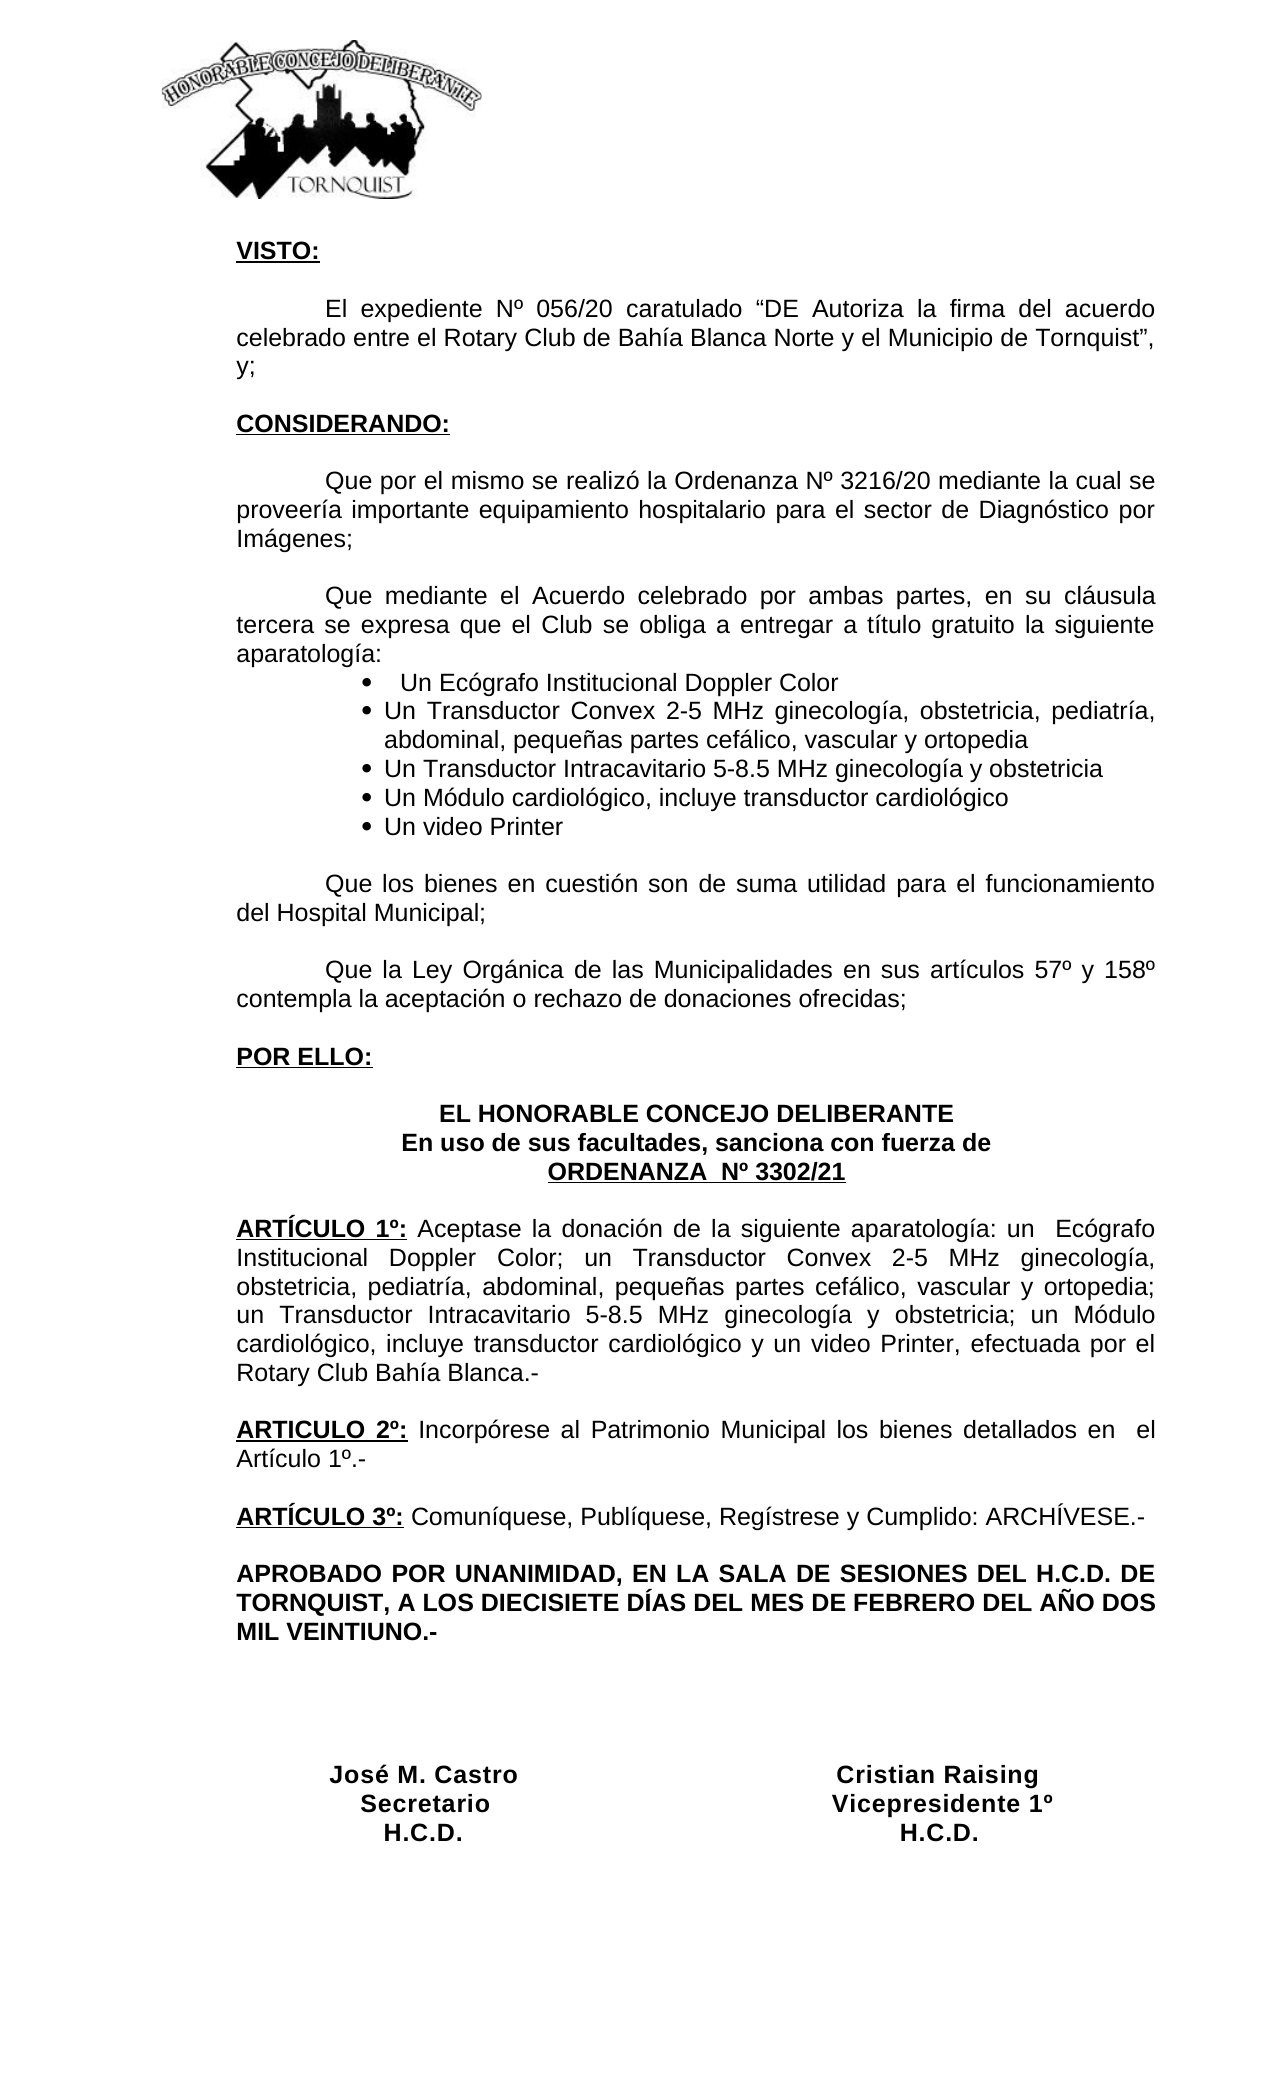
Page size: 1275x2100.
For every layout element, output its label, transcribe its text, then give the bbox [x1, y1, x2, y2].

text EL HONORABLE CONCEJO DELIBERANTE [236, 1099, 1157, 1128]
text VISTO: [236, 236, 1157, 294]
text POR ELLO: [236, 1042, 1157, 1071]
list Un Módulo cardiológico, incluye transductor cardiológico [362, 783, 1157, 812]
text Que los bienes en cuestión son de suma utilidad para el funcionamiento del Hospital Municipal; [236, 869, 1157, 927]
text APROBADO POR UNANIMIDAD, EN LA SALA DE SESIONES DEL H.C.D. DE TORNQUIST, A LOS DIECISIETE DÍAS DEL MES DE FEBRERO DEL AÑO DOS MIL VEINTIUNO.- [236, 1559, 1157, 1646]
text ARTÍCULO 3º: Comuníquese, Publíquese, Regístrese y Cumplido: ARCHÍVESE.- [236, 1502, 1157, 1531]
text CONSIDERANDO: [236, 409, 1157, 437]
text ORDENANZA Nº 3302/21 [236, 1157, 1157, 1186]
list Un Transductor Convex 2-5 MHz ginecología, obstetricia, pediatría, abdominal, pequeñas partes cefálico, vascular y ortopedia [362, 696, 1157, 754]
text Secretario Vicepresidente 1º [236, 1789, 1157, 1818]
text Que mediante el Acuerdo celebrado por ambas partes, en su cláusula tercera se expresa que el Club se obliga a entregar a título gratuito la siguiente aparatología: [236, 581, 1157, 667]
list Un video Printer [362, 812, 1157, 841]
list Un Transductor Intracavitario 5-8.5 MHz ginecología y obstetricia [362, 754, 1157, 783]
text El expediente Nº 056/20 caratulado “DE Autoriza la firma del acuerdo celebrado entre el Rotary Club de Bahía Blanca Norte y el Municipio de Tornquist”, y; [236, 294, 1157, 380]
text ARTÍCULO 1º: Aceptase la donación de la siguiente aparatología: un Ecógrafo Institucional Doppler Color; un Transductor Convex 2-5 MHz ginecología, obstetricia, pediatría, abdominal, pequeñas partes cefálico, vascular y ortopedia; un Transductor Intracavitario 5-8.5 MHz ginecología y obstetricia; un Módulo cardiológico, incluye transductor cardiológico y un video Printer, efectuada por el Rotary Club Bahía Blanca.- [236, 1214, 1157, 1387]
text José M. Castro Cristian Raising [236, 1761, 1157, 1789]
picture [161, 40, 482, 199]
text En uso de sus facultades, sanciona con fuerza de [236, 1128, 1157, 1157]
text H.C.D. H.C.D. [236, 1818, 1157, 1847]
text Que por el mismo se realizó la Ordenanza Nº 3216/20 mediante la cual se proveería importante equipamiento hospitalario para el sector de Diagnóstico por Imágenes; [236, 466, 1157, 552]
text ARTICULO 2º: Incorpórese al Patrimonio Municipal los bienes detallados en el Artículo 1º.- [236, 1416, 1157, 1473]
list Un Ecógrafo Institucional Doppler Color [362, 667, 1157, 696]
text Que la Ley Orgánica de las Municipalidades en sus artículos 57º y 158º contempla la aceptación o rechazo de donaciones ofrecidas; [236, 956, 1157, 1013]
